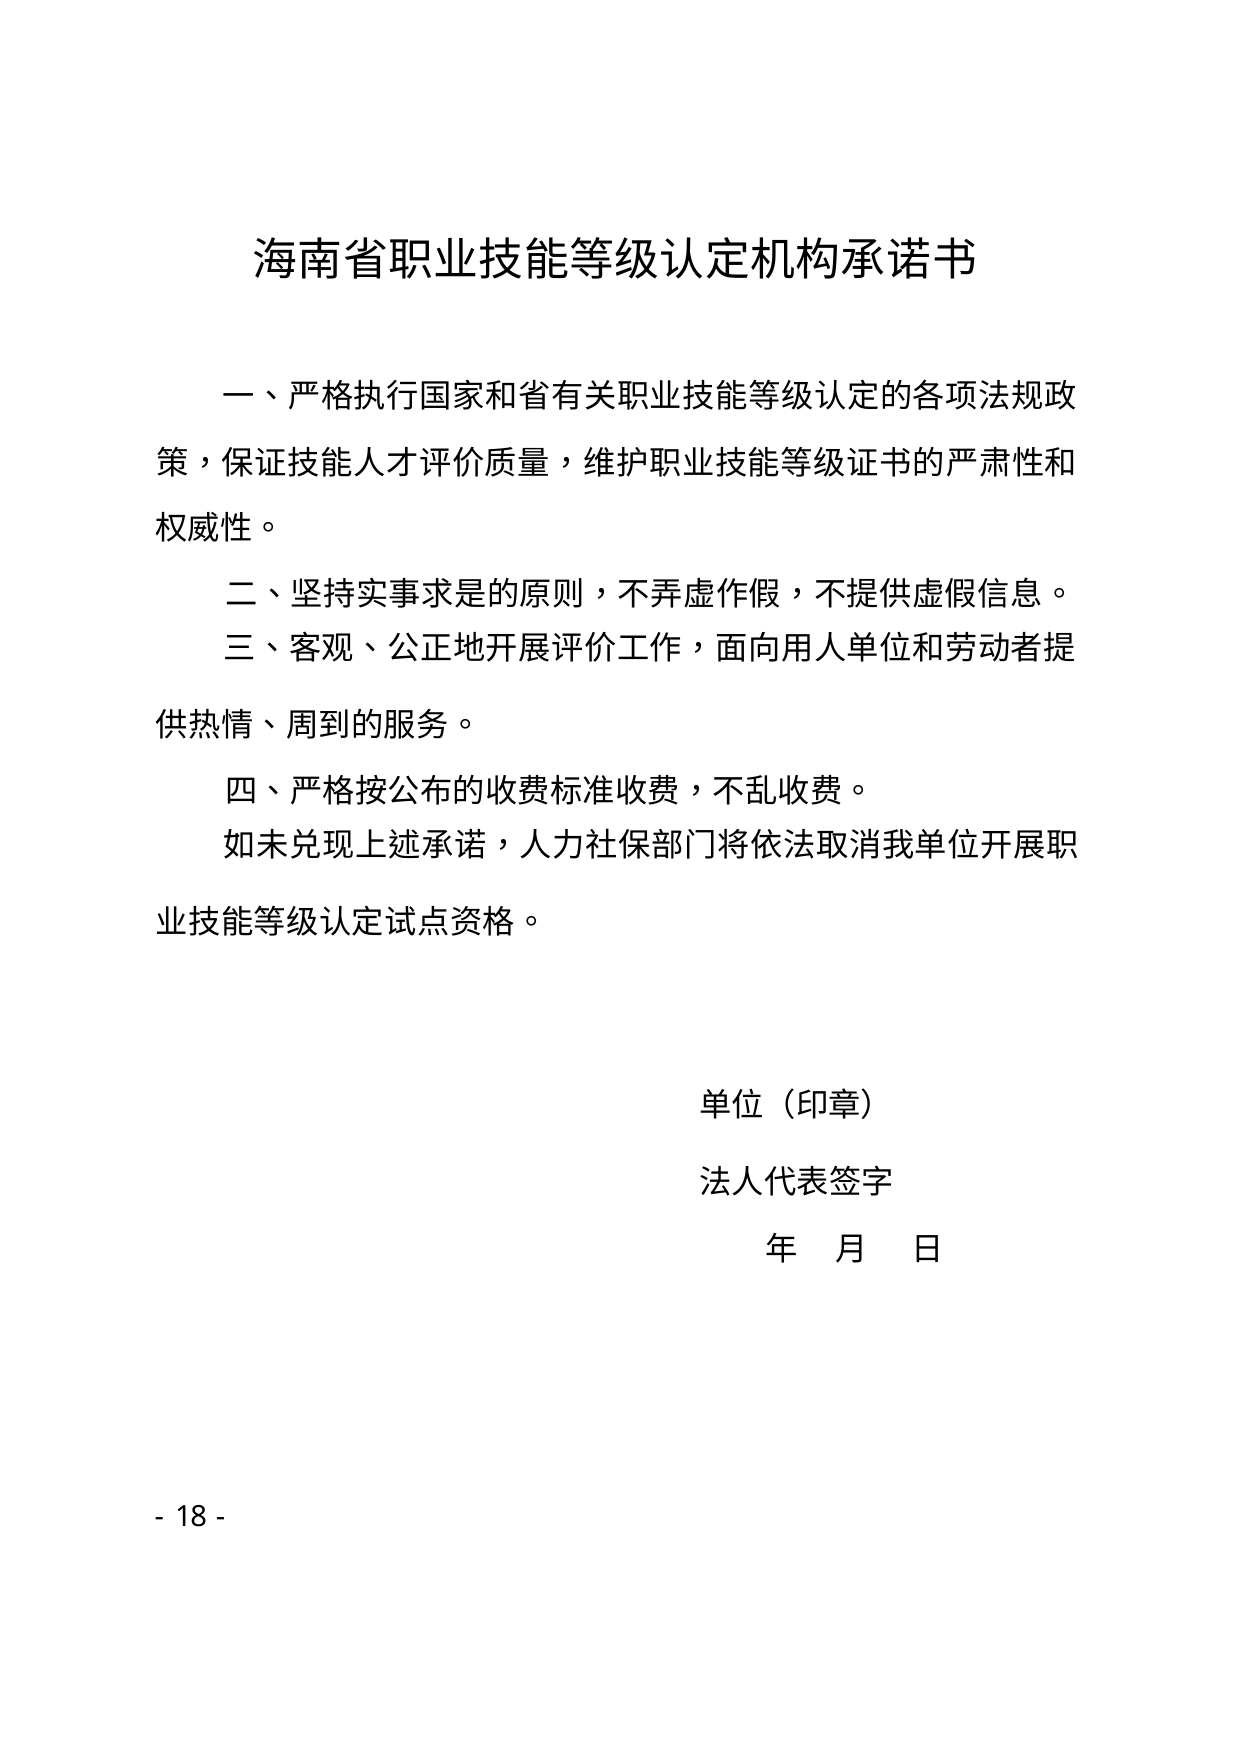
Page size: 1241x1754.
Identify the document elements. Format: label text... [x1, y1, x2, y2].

text 单位（印章） [699, 1096, 1079, 1160]
text 供热情、周到的服务。 [156, 704, 1079, 745]
text 一、严格执行国家和省有关职业技能等级认定的各项法规政 策，保证技能人才评价质量，维护职业技能等级证书的严肃性和 [156, 373, 1079, 484]
text 四、严格按公布的收费标准收费，不乱收费。 [225, 770, 1079, 811]
text 二、坚持实事求是的原则，不弄虚作假，不提供虚假信息。 [153, 573, 1075, 614]
text 海南省职业技能等级认定机构承诺书 [252, 231, 1079, 287]
text 法人代表签字 [699, 1160, 1079, 1202]
text 权威性。 [155, 507, 1079, 548]
text 如未兑现上述承诺，人力社保部门将依法取消我单位开展职 [153, 836, 1079, 901]
text 年 月 日 [765, 1227, 1079, 1268]
text 业技能等级认定试点资格。 [156, 901, 1079, 942]
text 三、客观、公正地开展评价工作，面向用人单位和劳动者提 [153, 639, 1076, 704]
